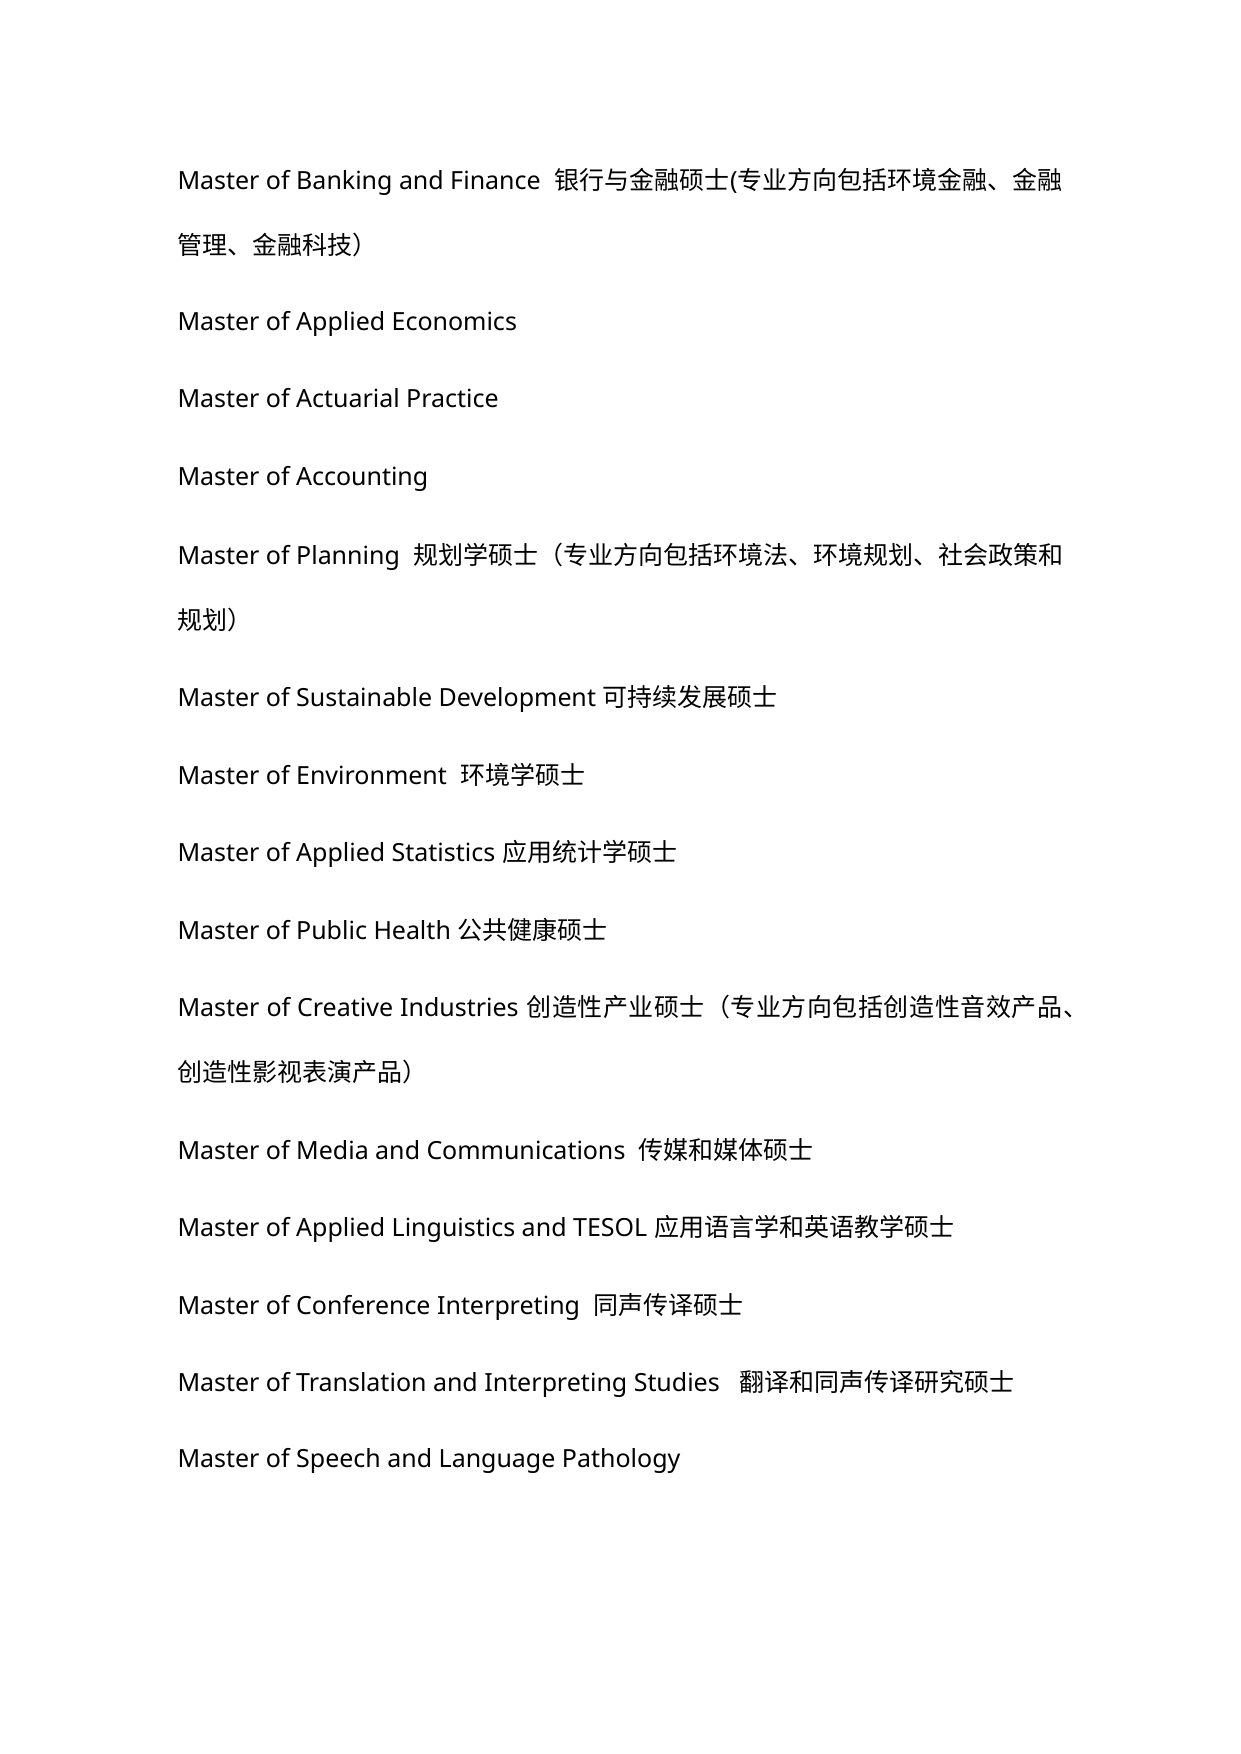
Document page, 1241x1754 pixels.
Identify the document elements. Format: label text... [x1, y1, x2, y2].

text Master of Applied Statistics 应用统计学硕士 [177, 818, 1063, 883]
text Master of Media and Communications 传媒和媒体硕士 [177, 1116, 1063, 1181]
text Master of Planning 规划学硕士（专业方向包括环境法、环境规划、社会政策和规划） [177, 521, 1063, 651]
text Master of Conference Interpreting 同声传译硕士 [177, 1271, 1063, 1336]
text Master of Translation and Interpreting Studies 翻译和同声传译研究硕士 [177, 1348, 1063, 1413]
text Master of Sustainable Development 可持续发展硕士 [177, 663, 1063, 728]
text Master of Applied Linguistics and TESOL 应用语言学和英语教学硕士 [177, 1193, 1063, 1258]
text Master of Public Health 公共健康硕士 [177, 896, 1063, 961]
text Master of Applied Economics [177, 288, 1063, 353]
text Master of Actuarial Practice [177, 366, 1063, 431]
text Master of Environment 环境学硕士 [177, 741, 1063, 806]
text Master of Accounting [177, 443, 1063, 508]
text Master of Banking and Finance 银行与金融硕士(专业方向包括环境金融、金融管理、金融科技） [177, 146, 1063, 276]
text Master of Speech and Language Pathology [177, 1426, 1063, 1491]
text Master of Creative Industries 创造性产业硕士（专业方向包括创造性音效产品、创造性影视表演产品） [177, 973, 1063, 1103]
